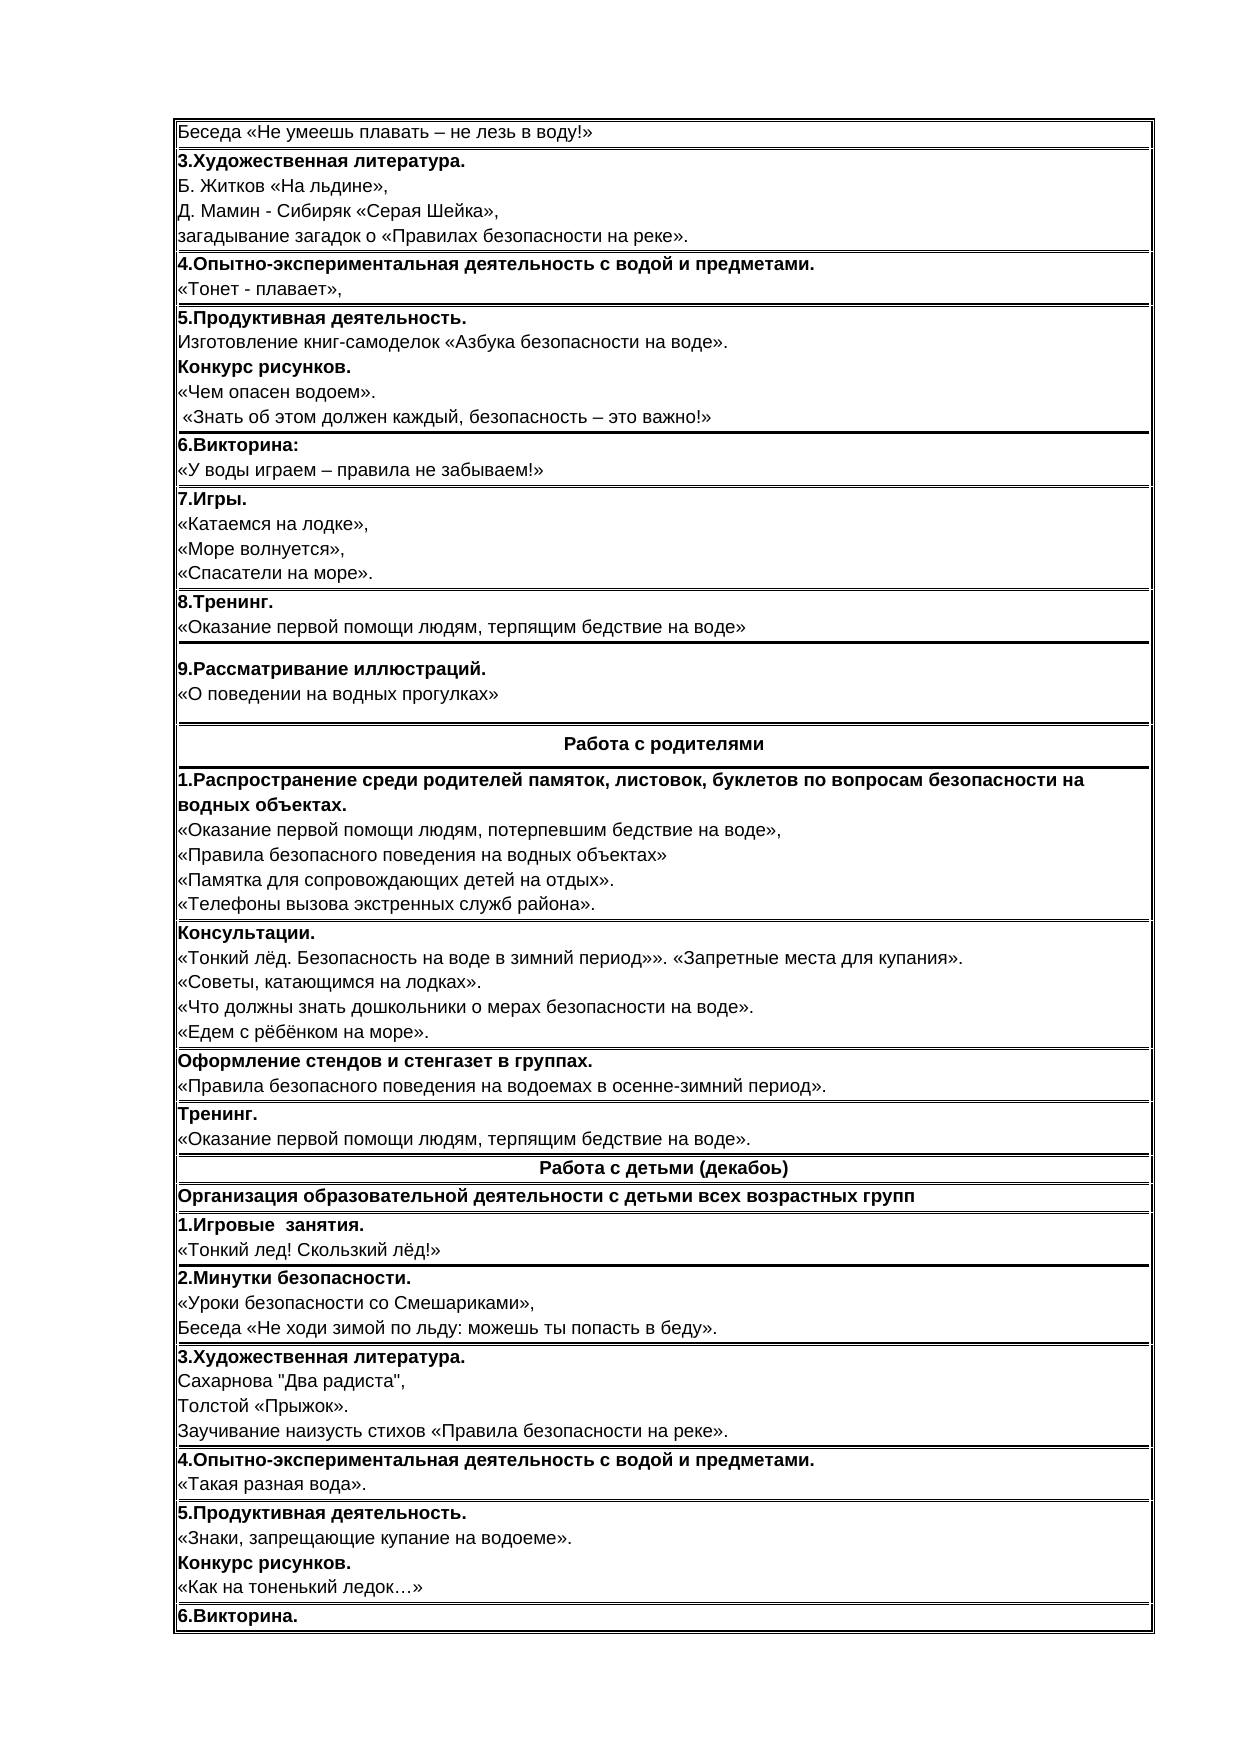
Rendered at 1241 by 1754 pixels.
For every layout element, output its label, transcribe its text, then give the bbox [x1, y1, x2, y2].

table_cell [177, 122, 1151, 147]
table_cell 6.Викторина: «У воды играем – правила не забываем!» [177, 431, 1151, 484]
table_cell Работа с детьми (декабоь) [177, 1153, 1152, 1182]
table_cell 9.Рассматривание иллюстраций. «О поведении на водных прогулках» [177, 641, 1151, 722]
table_cell 1.Распространение среди родителей памяток, листовок, буклетов по вопросам безопасности на водных объектах. «Оказание первой помощи людям, потерпевшим бедствие на воде», «Правила безопасного поведения на водных объектах» «Памятка для сопровождающих детей на отдых». «Телефоны вызова экстренных служб района». [177, 766, 1151, 918]
table_cell 4.Опытно-экспериментальная деятельность с водой и предметами. «Тонет - плавает», [175, 250, 1153, 303]
table_cell 3.Художественная литература. Сахарнова "Два радиста", Толстой «Прыжок». Заучивание наизусть стихов «Правила безопасности на реке». [177, 1342, 1152, 1445]
table_cell Организация образовательной деятельности с детьми всех возрастных групп [175, 1182, 1153, 1211]
table_cell Консультации. «Тонкий лёд. Безопасность на воде в зимний период»». «Запретные места для купания». «Советы, катающимся на лодках». «Что должны знать дошкольники о мерах безопасности на воде». «Едем с рёбёнком на море». [177, 919, 1152, 1046]
table_cell 3.Художественная литература. Б. Житков «На льдине», Д. Мамин - Сибиряк «Серая Шейка», загадывание загадок о «Правилах безопасности на реке». [175, 147, 1153, 250]
table_cell 5.Продуктивная деятельность. «Знаки, запрещающие купание на водоеме». Конкурс рисунков. «Как на тоненький ледок…» [175, 1499, 1153, 1602]
table_cell 4.Опытно-экспериментальная деятельность с водой и предметами. «Такая разная вода». [177, 1445, 1152, 1499]
table_cell 1.Игровые занятия. «Тонкий лед! Скользкий лёд!» [175, 1211, 1153, 1264]
table_cell 7.Игры. «Катаемся на лодке», «Море волнуется», «Спасатели на море». [177, 485, 1152, 587]
table_cell Тренинг. «Оказание первой помощи людям, терпящим бедствие на воде». [175, 1100, 1153, 1153]
table_cell 5.Продуктивная деятельность. Изготовление книг-самоделок «Азбука безопасности на воде». Конкурс рисунков. «Чем опасен водоем». «Знать об этом должен каждый, безопасность – это важно!» [177, 303, 1152, 431]
table_cell Оформление стендов и стенгазет в группах. «Правила безопасного поведения на водоемах в осенне-зимний период». [177, 1046, 1152, 1100]
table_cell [175, 1602, 1153, 1630]
table_cell Работа с родителями [177, 722, 1152, 766]
table_cell 8.Тренинг. «Оказание первой помощи людям, терпящим бедствие на воде» [177, 588, 1152, 641]
table_cell 2.Минутки безопасности. «Уроки безопасности со Смешариками», Беседа «Не ходи зимой по льду: можешь ты попасть в беду». [177, 1264, 1151, 1342]
